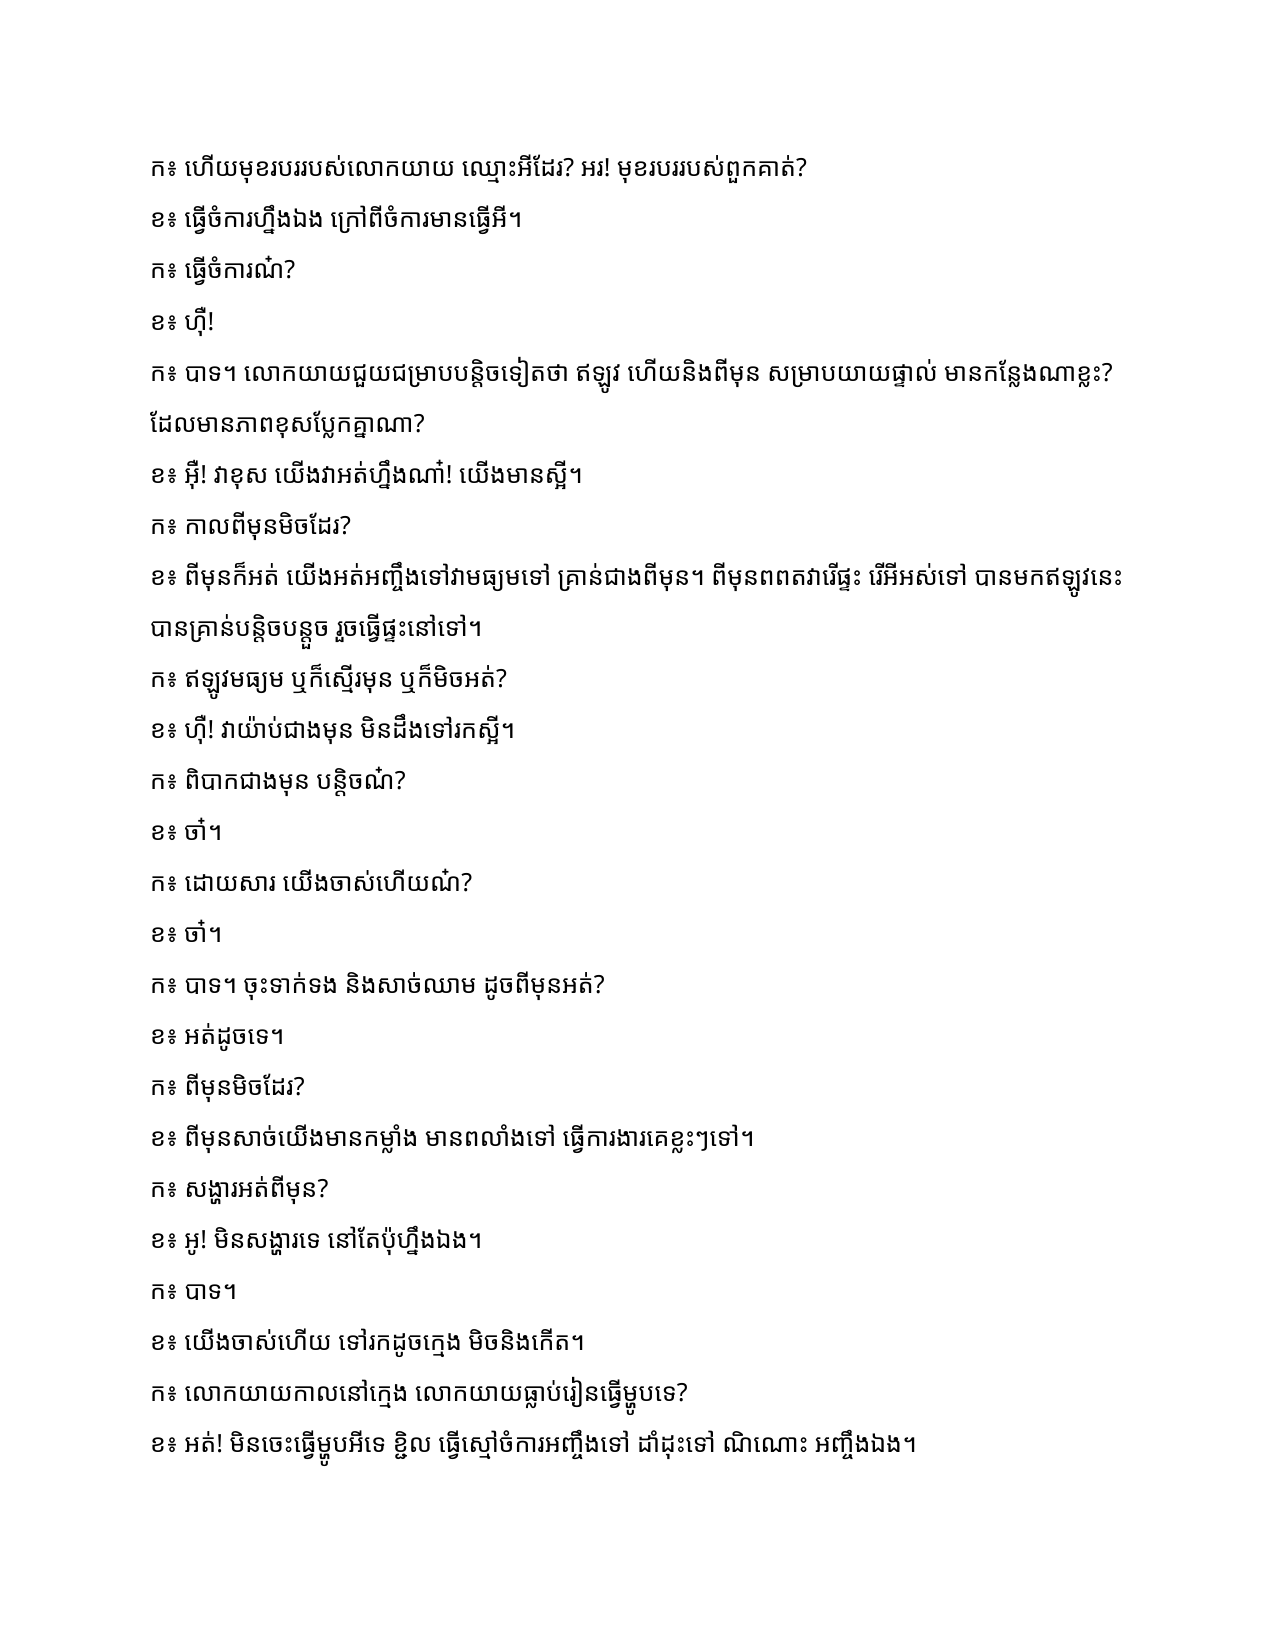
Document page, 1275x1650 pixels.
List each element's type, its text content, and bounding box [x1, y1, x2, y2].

text ខ៖ ចា៎។ [150, 813, 1125, 848]
text ខ៖ ចា៎។ [150, 916, 1125, 950]
text ខ៖ អត់ដូចទេ។ [150, 1018, 1125, 1052]
text ក៖ ធ្វើចំការណ៎? [150, 252, 1125, 286]
text ក៖ ពិបាកជាងមុន បន្តិចណ៎? [150, 762, 1125, 797]
text ក៖ ពីមុនមិចដែរ? [150, 1069, 1125, 1103]
text ខ៖ ពីមុនក៏អត់ យើងអត់អញ្ចឹងទៅវាមធ្យមទៅ គ្រាន់ជាងពីមុន។ ពីមុនពពតវារើផ្ទះ រើអីអស់ទៅ បានមកឥឡូវនេះ បានគ្រាន់បន្តិចបន្តួច រួចធ្វើផ្ទះនៅទៅ។ [150, 558, 1125, 643]
text ក៖ សង្ហារអត់ពីមុន? [150, 1171, 1125, 1205]
text ខ៖ ពីមុនសាច់យើងមានកម្លាំង មានពលាំងទៅ ធ្វើការងារគេខ្លះៗទៅ។ [150, 1120, 1125, 1154]
text ក៖ កាលពីមុនមិចដែរ? [150, 507, 1125, 541]
text ក៖ ហើយមុខរបររបស់លោកយាយ ឈ្មោះអីដែរ? អរ! មុខរបររបស់ពួកគាត់? [150, 150, 1125, 184]
text ខ៖ អត់! មិនចេះធ្វើម្ហូបអីទេ ខ្ជិល ធ្វើស្មៅចំការអញ្ចឹងទៅ ដាំដុះទៅ ណិណោះ អញ្ចឹងឯង។ [150, 1426, 1125, 1460]
text ក៖ លោកយាយកាលនៅក្មេង លោកយាយធ្លាប់រៀនធ្វើម្ហូបទេ? [150, 1375, 1125, 1409]
text ក៖ ដោយសារ យើងចាស់ហើយណ៎? [150, 864, 1125, 899]
text ខ៖ អូ! មិនសង្ហារទេ នៅតែប៉ុហ្នឹងឯង។ [150, 1222, 1125, 1256]
text ខ៖ យើងចាស់ហើយ ទៅរកដូចក្មេង មិចនិងកើត។ [150, 1324, 1125, 1358]
text ខ៖ អ៊ឺ! វាខុស យើងវាអត់ហ្នឹងណា៎! យើងមានស្អី។ [150, 456, 1125, 490]
text ក៖ បាទ។ លោកយាយជួយជម្រាបបន្តិចទៀតថា ឥឡូវ ហើយនិងពីមុន សម្រាបយាយផ្ទាល់ មានកន្លែងណាខ្លះ? ដែលមានភាពខុសប្លែកគ្នាណា? [150, 354, 1125, 439]
text ក៖ បាទ។ [150, 1273, 1125, 1307]
text ខ៖ ធ្វើចំការហ្នឹងឯង ក្រៅពីចំការមានធ្វើអី។ [150, 201, 1125, 235]
text ក៖ ឥឡូវមធ្យម ឬក៏ស្មើរមុន ឬក៏មិចអត់? [150, 660, 1125, 694]
text ខ៖ ហ៊ឺ! [150, 303, 1125, 337]
text ក៖ បាទ។ ចុះទាក់ទង និងសាច់ឈាម ដូចពីមុនអត់? [150, 967, 1125, 1001]
text ខ៖ ហ៊ឺ! វាយ៉ាប់ជាងមុន មិនដឹងទៅរកស្អី។ [150, 711, 1125, 746]
